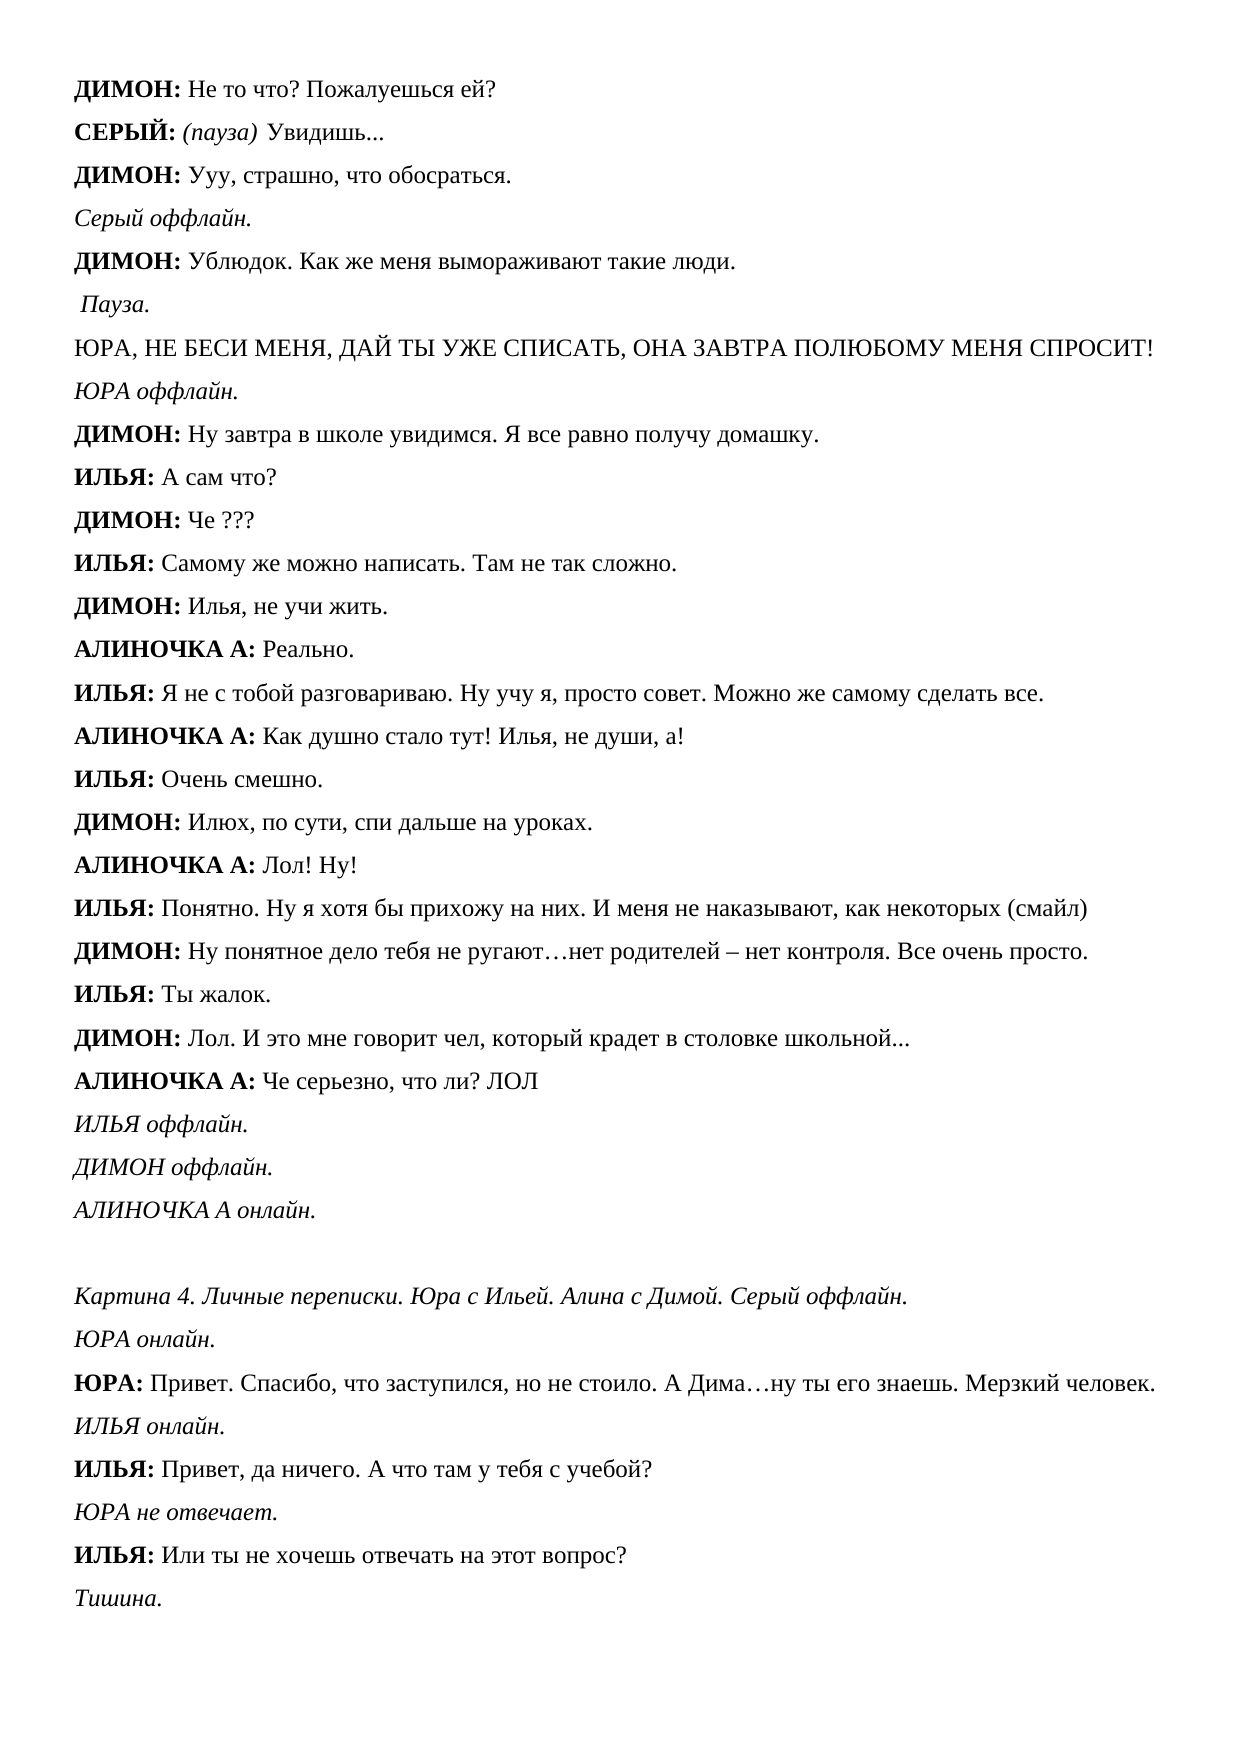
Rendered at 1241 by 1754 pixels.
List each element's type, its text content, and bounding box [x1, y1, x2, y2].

text ИЛЬЯ онлайн. [74, 1411, 1167, 1439]
text ИЛЬЯ оффлайн. [74, 1109, 1167, 1138]
text ЮРА: Привет. Спасибо, что заступился, но не стоило. А Дима…ну ты его знаешь. Мерзкий человек. [74, 1368, 1167, 1396]
text ИЛЬЯ: Привет, да ничего. А что там у тебя с учебой? [74, 1454, 1167, 1483]
text ДИМОН: Ну понятное дело тебя не ругают…нет родителей – нет контроля. Все очень просто. [74, 936, 1167, 965]
text АЛИНОЧКА А онлайн. [74, 1195, 1167, 1224]
text ДИМОН: Не то что? Пожалуешься ей? [74, 74, 1167, 103]
text ЮРА, НЕ БЕСИ МЕНЯ, ДАЙ ТЫ УЖЕ СПИСАТЬ, ОНА ЗАВТРА ПОЛЮБОМУ МЕНЯ СПРОСИТ! [74, 333, 1167, 361]
text ДИМОН оффлайн. [74, 1152, 1167, 1181]
text АЛИНОЧКА А: Реально. [74, 634, 1167, 663]
text ДИМОН: Илья, не учи жить. [74, 591, 1167, 620]
text ДИМОН: Ублюдок. Как же меня вымораживают такие люди. [74, 246, 1167, 275]
text ИЛЬЯ: А сам что? [74, 462, 1167, 491]
text АЛИНОЧКА А: Лол! Ну! [74, 850, 1167, 879]
text ДИМОН: Лол. И это мне говорит чел, который крадет в столовке школьной... [74, 1023, 1167, 1051]
text ИЛЬЯ: Ты жалок. [74, 979, 1167, 1008]
text СЕРЫЙ: (пауза) Увидишь... [74, 117, 1167, 146]
text ИЛЬЯ: Самому же можно написать. Там не так сложно. [74, 548, 1167, 577]
text Серый оффлайн. [74, 203, 1167, 232]
text ДИМОН: Ууу, страшно, что обосраться. [74, 160, 1167, 189]
text ИЛЬЯ: Очень смешно. [74, 764, 1167, 793]
text Картина 4. Личные переписки. Юра с Ильей. Алина с Димой. Серый оффлайн. [74, 1281, 1167, 1310]
text Тишина. [74, 1583, 1167, 1612]
text ИЛЬЯ: Или ты не хочешь отвечать на этот вопрос? [74, 1540, 1167, 1569]
text Пауза. [74, 289, 1167, 318]
text ДИМОН: Че ??? [74, 505, 1167, 534]
text ДИМОН: Илюх, по сути, спи дальше на уроках. [74, 807, 1167, 836]
text АЛИНОЧКА А: Че серьезно, что ли? ЛОЛ [74, 1066, 1167, 1094]
text ЮРА онлайн. [74, 1324, 1167, 1353]
text АЛИНОЧКА А: Как душно стало тут! Илья, не души, а! [74, 721, 1167, 749]
text ИЛЬЯ: Я не с тобой разговариваю. Ну учу я, просто совет. Можно же самому сделать все. [74, 678, 1167, 706]
text ЮРА оффлайн. [74, 376, 1167, 404]
text ИЛЬЯ: Понятно. Ну я хотя бы прихожу на них. И меня не наказывают, как некоторых (смайл) [74, 893, 1167, 922]
text ДИМОН: Ну завтра в школе увидимся. Я все равно получу домашку. [74, 419, 1167, 448]
text ЮРА не отвечает. [74, 1497, 1167, 1526]
